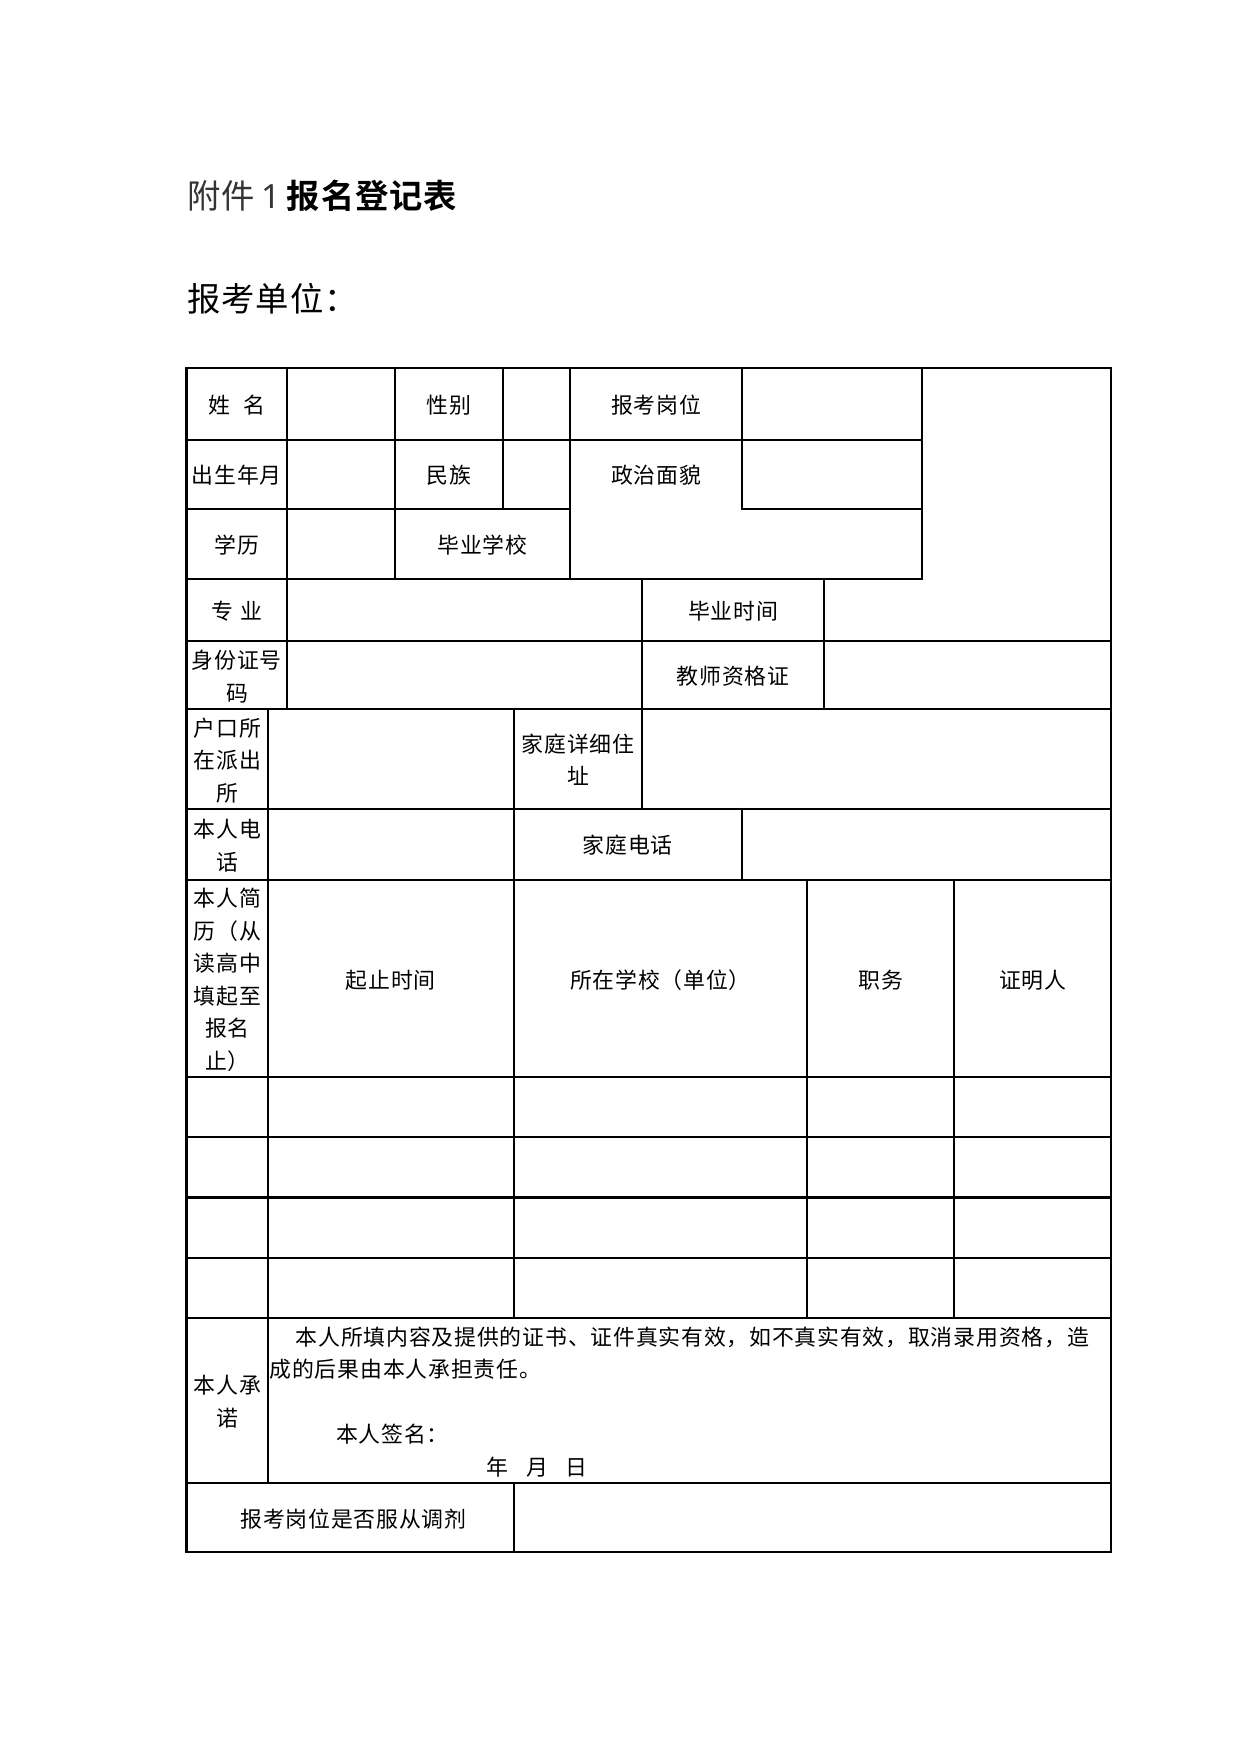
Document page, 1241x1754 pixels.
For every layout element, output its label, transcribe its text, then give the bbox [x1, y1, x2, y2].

table_cell [808, 1078, 953, 1136]
table_cell 本人简历（从读高中填起至报名止） [188, 881, 267, 1076]
table_cell 家庭详细住址 [515, 710, 641, 808]
table_cell 本人承诺 [188, 1319, 267, 1482]
table_cell 学历 [188, 510, 286, 578]
table_header [504, 369, 569, 439]
table_cell 毕业学校 [396, 510, 569, 578]
table_cell [269, 1259, 513, 1317]
table_cell [288, 642, 641, 708]
table_cell [269, 1199, 513, 1257]
table_cell 教师资格证 [643, 642, 823, 708]
table_cell [743, 810, 1110, 879]
table_cell [288, 441, 394, 508]
table_header [743, 369, 921, 439]
table_cell 政治面貌 [571, 441, 741, 508]
table_cell [188, 1199, 267, 1257]
table_cell 户口所在派出所 [188, 710, 267, 808]
table_cell 所在学校（单位） [515, 881, 806, 1076]
table_cell 专 业 [188, 580, 286, 640]
table_cell 起止时间 [269, 881, 513, 1076]
table_header [923, 369, 1110, 578]
table_cell [269, 810, 513, 879]
table_cell 身份证号码 [188, 642, 286, 708]
table_cell [515, 1259, 806, 1317]
table_cell [269, 1078, 513, 1136]
table_cell [955, 1078, 1110, 1136]
table_cell [269, 1138, 513, 1196]
table_cell [743, 441, 921, 508]
table_cell [825, 578, 1110, 640]
table_cell 职务 [808, 881, 953, 1076]
table_cell [515, 1078, 806, 1136]
table_cell [504, 441, 569, 508]
table_cell [643, 710, 1110, 808]
table_cell [955, 1138, 1110, 1196]
table_cell 毕业时间 [643, 580, 823, 640]
table_cell [825, 642, 1110, 708]
table_cell 家庭电话 [515, 810, 741, 879]
table_cell [269, 710, 513, 808]
table_cell 报考岗位是否服从调剂 [188, 1484, 513, 1551]
table_cell [288, 510, 394, 578]
table_header 性别 [396, 369, 502, 439]
table_cell [188, 1138, 267, 1196]
table_cell [955, 1259, 1110, 1317]
table_cell [571, 508, 921, 578]
table_cell 出生年月 [188, 441, 286, 508]
table_cell [288, 580, 641, 640]
table_cell 证明人 [955, 881, 1110, 1076]
table_cell [188, 1078, 267, 1136]
table_cell [515, 1484, 1110, 1551]
table_cell 本人电话 [188, 810, 267, 879]
table_header [288, 369, 394, 439]
table_cell [808, 1259, 953, 1317]
table_cell [955, 1199, 1110, 1257]
table_cell [188, 1259, 267, 1317]
table_cell [515, 1138, 806, 1196]
table_cell 民族 [396, 441, 502, 508]
text 报考单位： [187, 264, 1053, 329]
text 附件1报名登记表 [187, 162, 1053, 227]
table_cell [808, 1199, 953, 1257]
table_header 姓 名 [188, 369, 286, 439]
table_cell 本人所填内容及提供的证书、证件真实有效，如不真实有效，取消录用资格，造成的后果由本人承担责任。 本人签名： 年 月 日 [269, 1319, 1110, 1482]
table_cell [515, 1199, 806, 1257]
table_cell [808, 1138, 953, 1196]
table_header 报考岗位 [571, 369, 741, 439]
